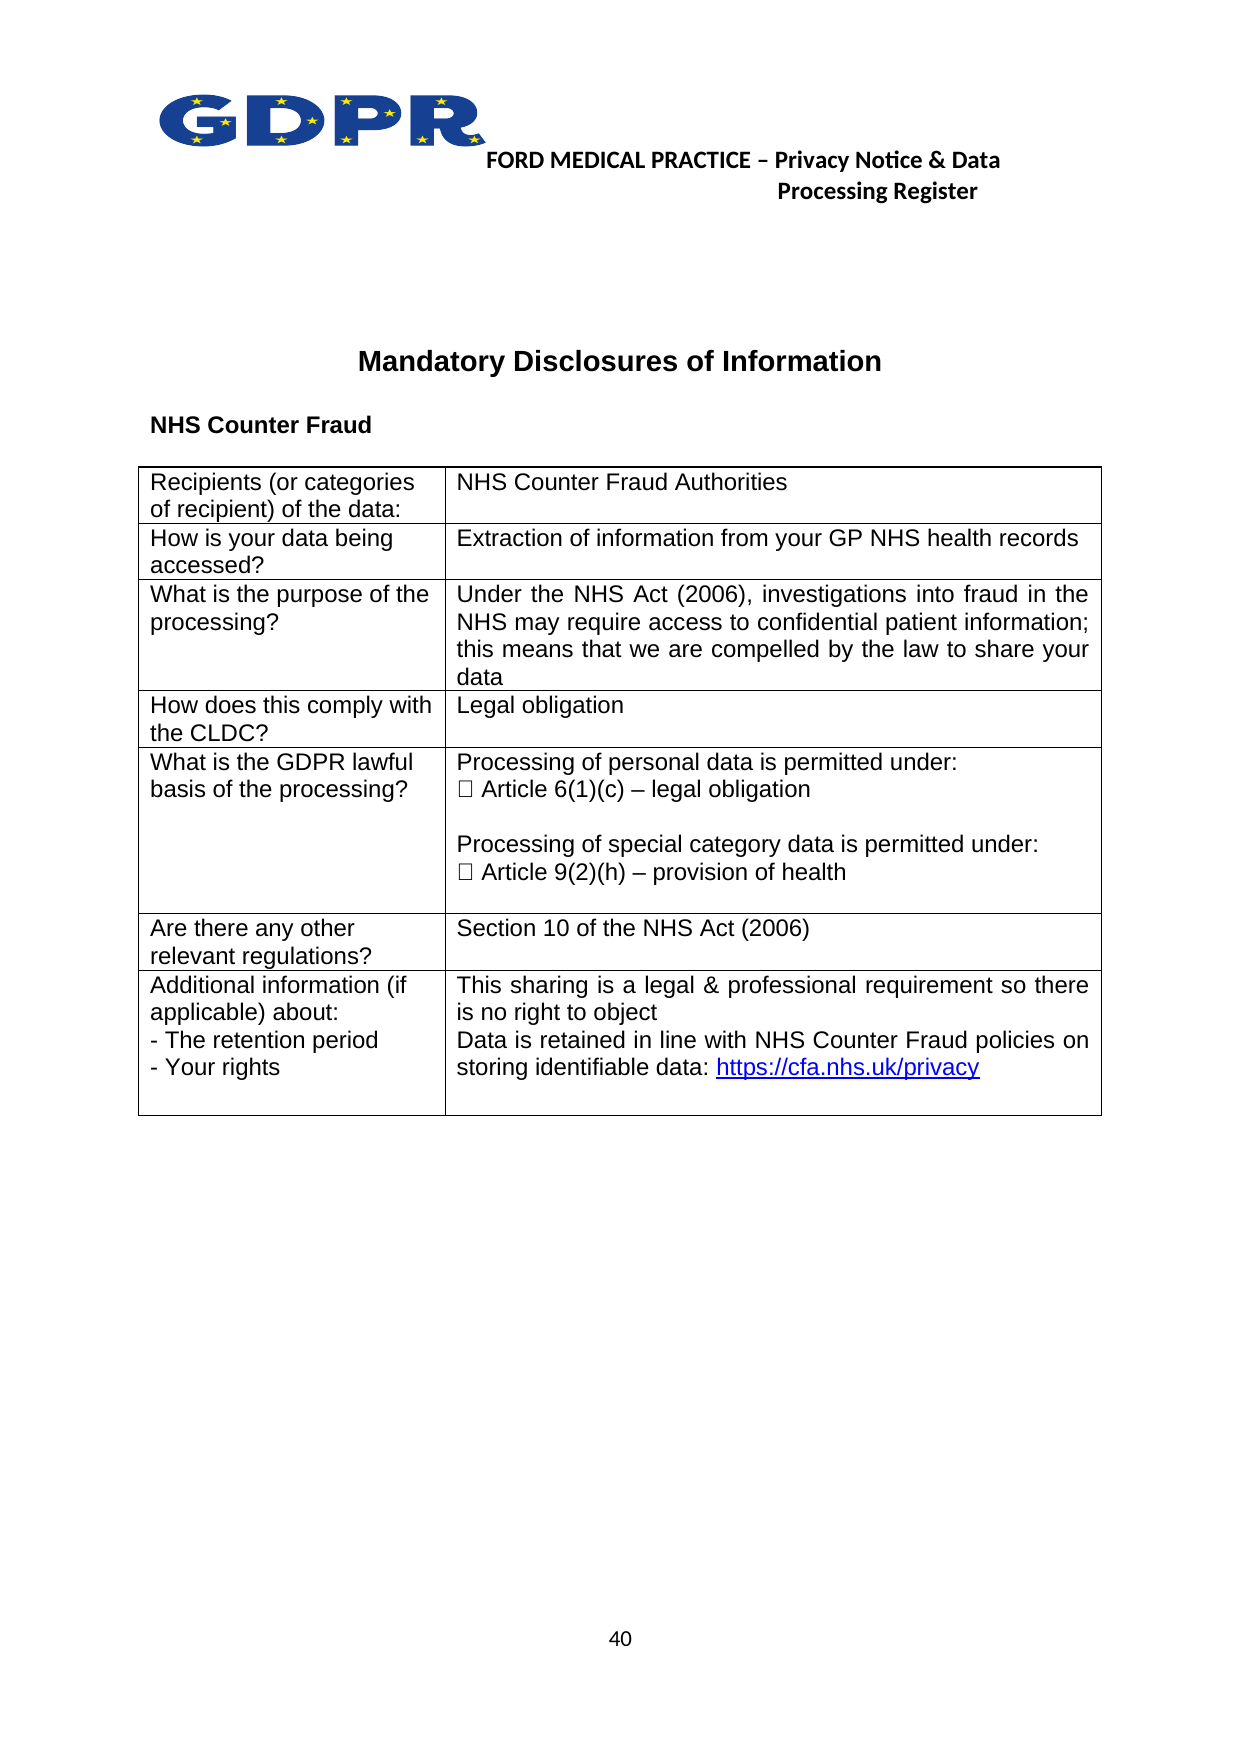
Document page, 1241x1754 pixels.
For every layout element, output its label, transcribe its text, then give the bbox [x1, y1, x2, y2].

table_cell What is the GDPR lawful basis of the processing? [139, 748, 445, 913]
table_header Recipients (or categories of recipient) of the data: [139, 468, 445, 523]
table_cell This sharing is a legal & professional requirement so there is no right to object Data is retained in line with NHS Counter Fraud policies on storing identifiable data: https://cfa.nhs.uk/privacy [446, 971, 1101, 1115]
picture [150, 73, 486, 169]
table_header NHS Counter Fraud Authorities [446, 468, 1101, 523]
table_cell Additional information (if applicable) about: - The retention period - Your rights [139, 971, 445, 1115]
text NHS Counter Fraud [150, 411, 1090, 439]
table_cell Under the NHS Act (2006), investigations into fraud in the NHS may require access to confidential patient information; this means that we are compelled by the law to share your data [446, 580, 1101, 690]
text Mandatory Disclosures of Information [150, 344, 1090, 378]
table_cell What is the purpose of the processing? [139, 580, 445, 690]
table_cell Processing of personal data is permitted under:  Article 6(1)(c) – legal obligation Processing of special category data is permitted under:  Article 9(2)(h) – provision of health [446, 748, 1101, 913]
table_cell Extraction of information from your GP NHS health records [446, 524, 1101, 579]
table_cell Are there any other relevant regulations? [139, 914, 445, 969]
table_cell How does this comply with the CLDC? [139, 691, 445, 747]
table_cell Section 10 of the NHS Act (2006) [446, 914, 1101, 969]
table_cell Legal obligation [446, 691, 1101, 747]
table_cell How is your data being accessed? [139, 524, 445, 579]
